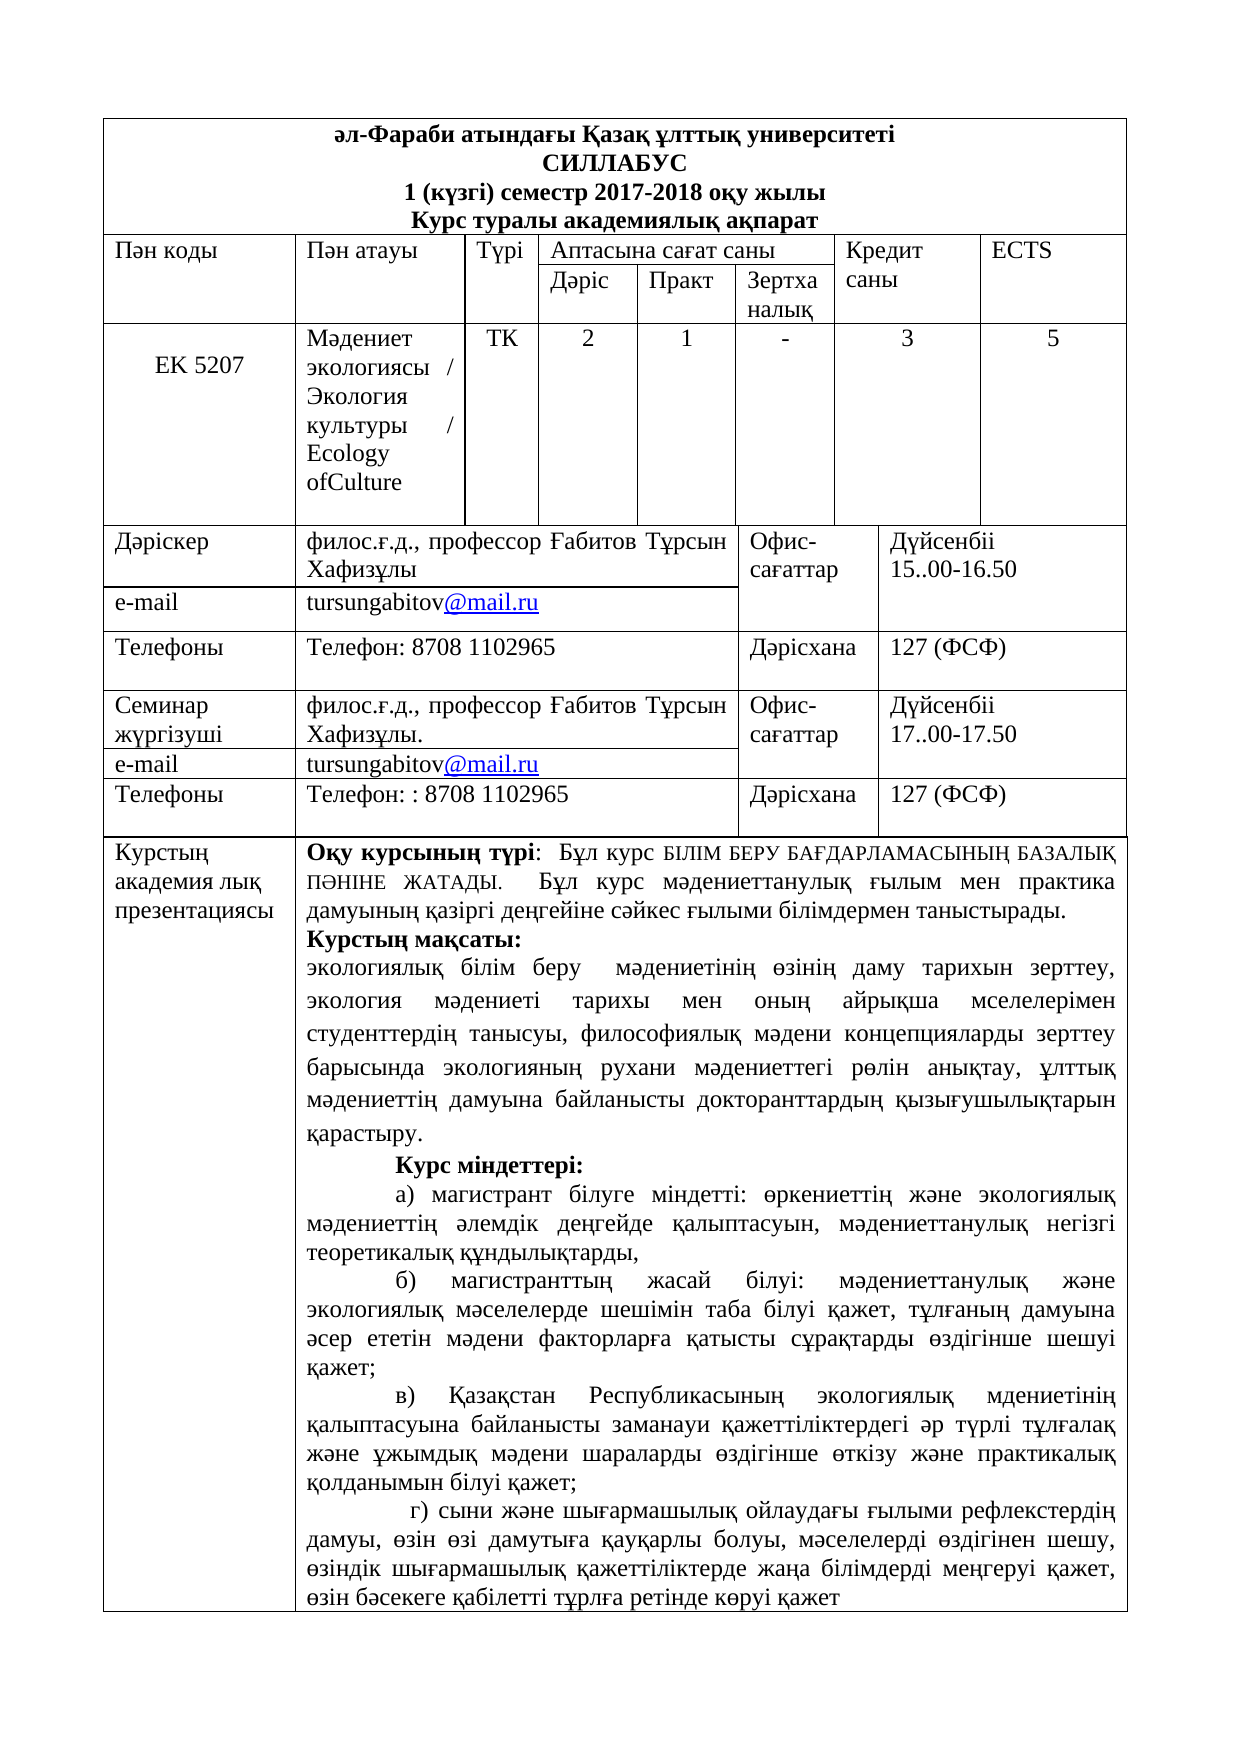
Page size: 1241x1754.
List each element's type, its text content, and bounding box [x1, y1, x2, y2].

table_cell Дәріскер [104, 526, 295, 586]
table_cell Дүйсенбіі 17..00-17.50 [879, 691, 1126, 778]
table_cell филос.ғ.д., профессор Ғабитов Тұрсын Хафизұлы [296, 526, 738, 586]
table_cell Түрі [466, 235, 538, 322]
table_cell Телефон: : 8708 1102965 [296, 779, 738, 836]
table_cell ECTS [981, 235, 1126, 322]
table_cell e-mail [104, 749, 295, 778]
table_cell Кредит саны [835, 235, 980, 322]
table_cell EK 5207 [104, 324, 295, 525]
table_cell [296, 838, 1127, 1611]
table_cell ТК [466, 324, 538, 525]
table_cell - [736, 324, 834, 525]
table_cell Офис-сағаттар [739, 526, 878, 631]
table_cell Телефоны [104, 632, 295, 689]
table_cell Практ [638, 265, 735, 322]
table_cell Пән коды [104, 235, 295, 322]
table_cell 127 (ФСФ) [879, 779, 1126, 836]
table_cell tursungabitov@mail.ru [296, 588, 738, 631]
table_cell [104, 838, 295, 1611]
table_header әл-Фараби атындағы Қазақ ұлттық университеті СИЛЛАБУС 1 (күзгі) семестр 2017-2018 оқу жылы Курс туралы академиялық ақпарат [104, 119, 1126, 234]
table_cell Зертханалық [736, 265, 834, 322]
table_cell 3 [835, 324, 980, 525]
table_cell 2 [539, 324, 637, 525]
table_cell филос.ғ.д., профессор Ғабитов Тұрсын Хафизұлы. [296, 691, 738, 748]
table_cell Мәдениет экологиясы / Экология культуры / Ecology ofCulture [296, 324, 464, 525]
table_cell 1 [638, 324, 735, 525]
table_cell Телефоны [104, 779, 295, 836]
table_cell e-mail [104, 588, 295, 631]
table_cell Дәріс [539, 265, 637, 322]
table_cell Дүйсенбіі 15..00-16.50 [879, 526, 1126, 631]
table_cell Дәрісхана [739, 779, 878, 836]
table_cell tursungabitov@mail.ru [296, 749, 738, 778]
table_cell 127 (ФСФ) [879, 632, 1126, 689]
table_cell Телефон: 8708 1102965 [296, 632, 738, 689]
table_cell 5 [981, 324, 1126, 525]
table_cell Офис-сағаттар [739, 691, 878, 778]
table_cell Семинар жүргізуші [104, 691, 295, 748]
table_cell Дәрісхана [739, 632, 878, 689]
table_cell Пән атауы [296, 235, 464, 322]
table_cell Аптасына сағат саны [539, 235, 834, 264]
